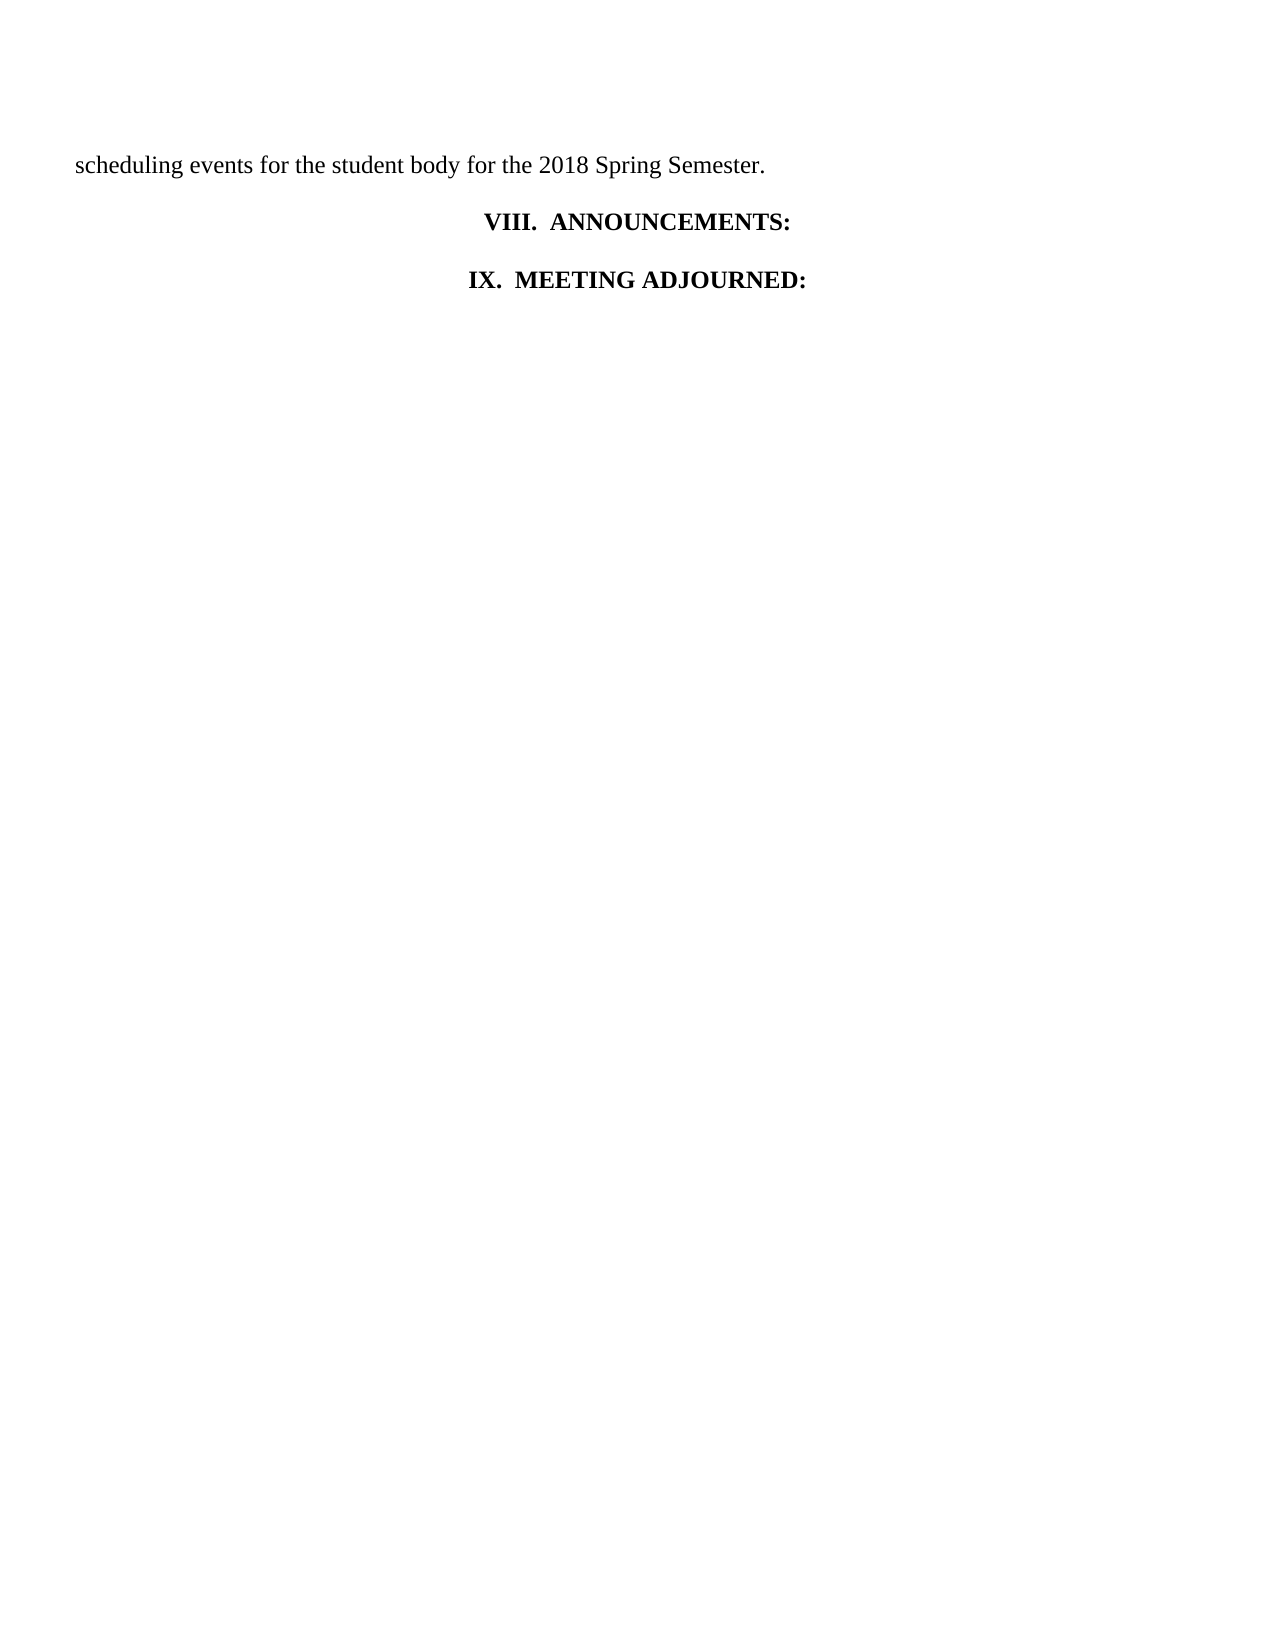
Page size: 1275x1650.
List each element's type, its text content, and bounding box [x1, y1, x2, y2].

text VIII. ANNOUNCEMENTS: [75, 207, 1200, 236]
text IX. MEETING ADJOURNED: [75, 265, 1200, 294]
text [75, 150, 1200, 179]
